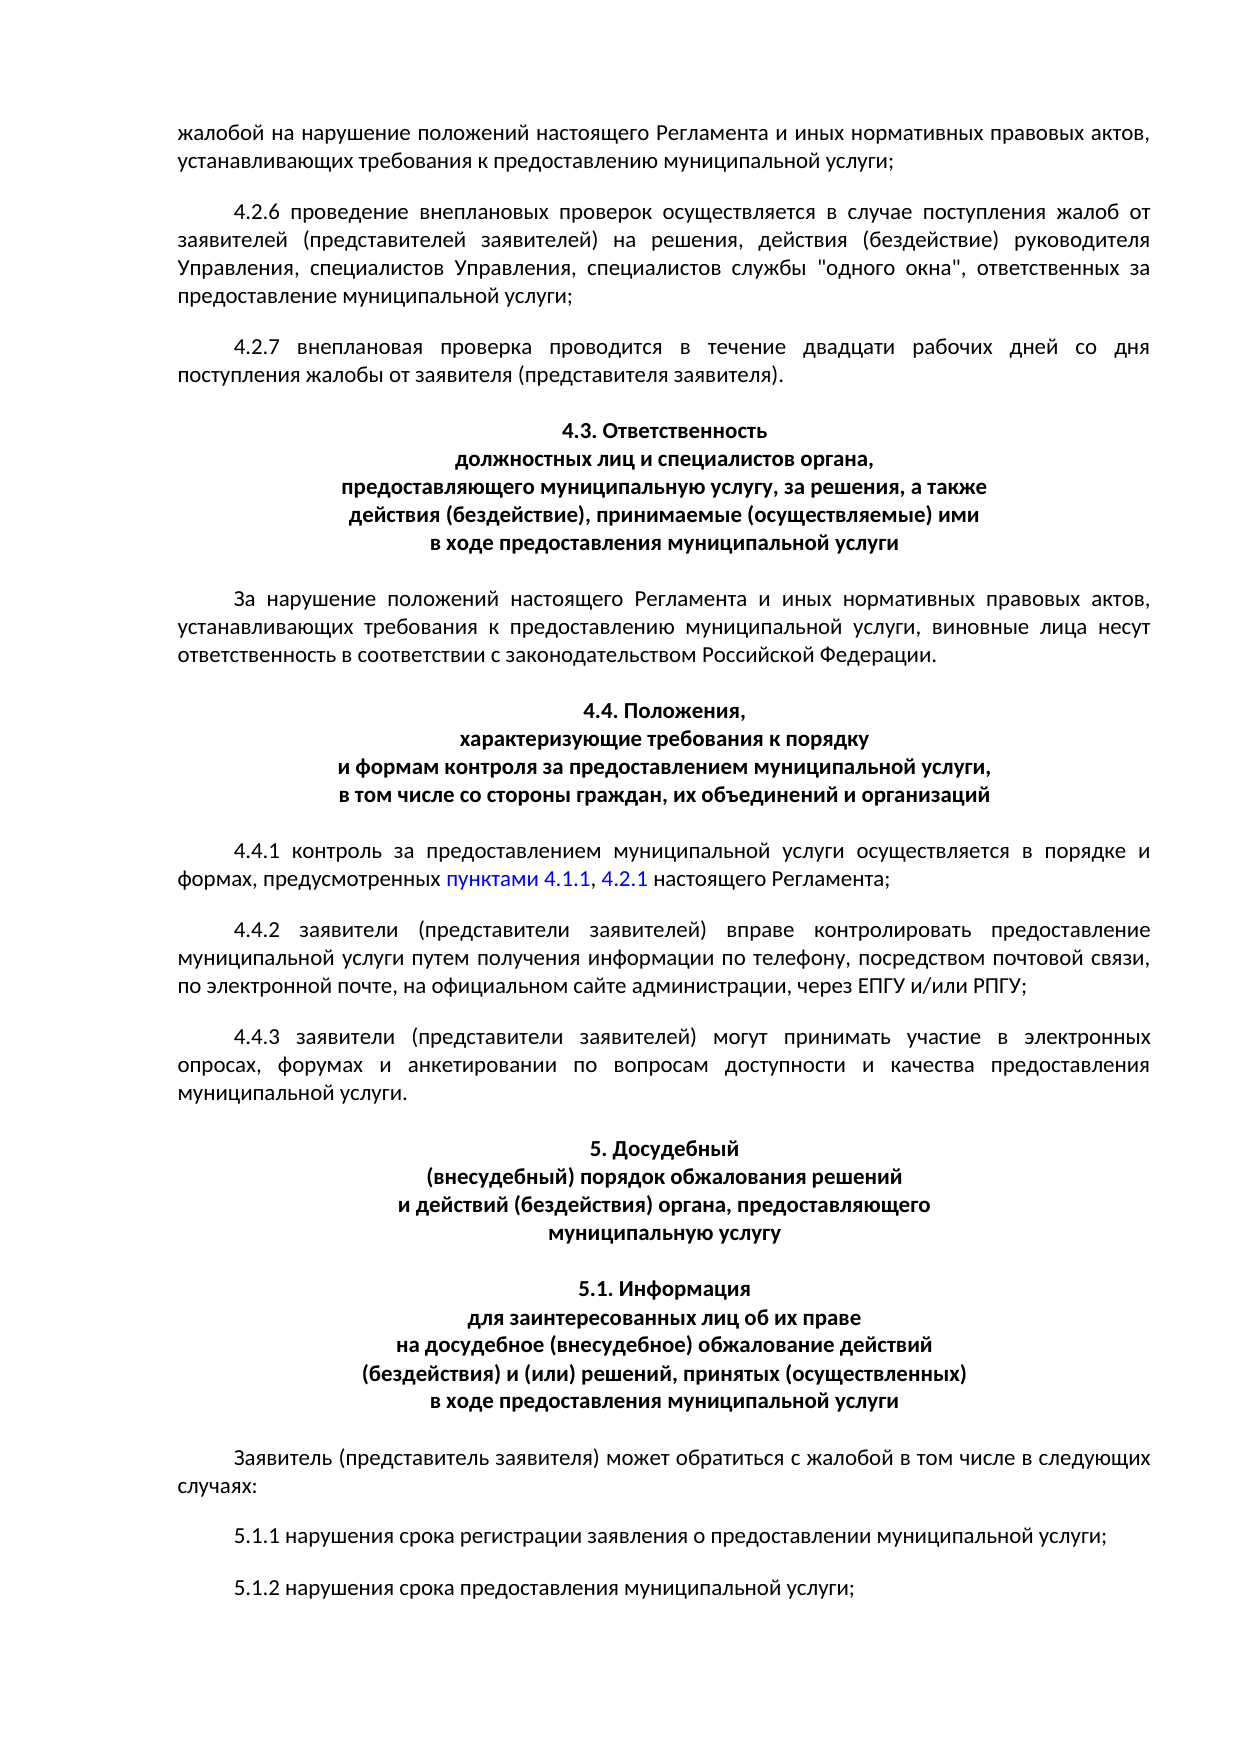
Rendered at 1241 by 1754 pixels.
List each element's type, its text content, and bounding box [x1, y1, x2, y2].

text За нарушение положений настоящего Регламента и иных нормативных правовых актов, устанавливающих требования к предоставлению муниципальной услуги, виновные лица несут ответственность в соответствии с законодательством Российской Федерации. [177, 584, 1152, 668]
title в том числе со стороны граждан, их объединений и организаций [177, 780, 1152, 808]
title 4.4. Положения, [177, 696, 1152, 724]
title (бездействия) и (или) решений, принятых (осуществленных) [177, 1359, 1152, 1387]
title 5. Досудебный [177, 1134, 1152, 1162]
title 5.1. Информация [177, 1274, 1152, 1303]
title в ходе предоставления муниципальной услуги [177, 528, 1152, 556]
text 5.1.2 нарушения срока предоставления муниципальной услуги; [177, 1573, 1152, 1601]
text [177, 118, 1152, 174]
text Заявитель (представитель заявителя) может обратиться с жалобой в том числе в следующих случаях: [177, 1443, 1152, 1499]
title характеризующие требования к порядку [177, 724, 1152, 752]
title действия (бездействие), принимаемые (осуществляемые) ими [177, 500, 1152, 528]
title в ходе предоставления муниципальной услуги [177, 1387, 1152, 1415]
title и формам контроля за предоставлением муниципальной услуги, [177, 752, 1152, 780]
title 4.3. Ответственность [177, 416, 1152, 444]
title и действий (бездействия) органа, предоставляющего [177, 1191, 1152, 1218]
title на досудебное (внесудебное) обжалование действий [177, 1331, 1152, 1359]
text 4.4.2 заявители (представители заявителей) вправе контролировать предоставление муниципальной услуги путем получения информации по телефону, посредством почтовой связи, по электронной почте, на официальном сайте администрации, через ЕПГУ и/или РПГУ; [177, 915, 1152, 999]
text 5.1.1 нарушения срока регистрации заявления о предоставлении муниципальной услуги; [177, 1522, 1152, 1550]
text 4.4.3 заявители (представители заявителей) могут принимать участие в электронных опросах, форумах и анкетировании по вопросам доступности и качества предоставления муниципальной услуги. [177, 1022, 1152, 1106]
title предоставляющего муниципальную услугу, за решения, а также [177, 472, 1152, 500]
title (внесудебный) порядок обжалования решений [177, 1162, 1152, 1191]
title для заинтересованных лиц об их праве [177, 1303, 1152, 1331]
text 4.2.6 проведение внеплановых проверок осуществляется в случае поступления жалоб от заявителей (представителей заявителей) на решения, действия (бездействие) руководителя Управления, специалистов Управления, специалистов службы "одного окна", ответственных за предоставление муниципальной услуги; [177, 197, 1152, 309]
text 4.2.7 внеплановая проверка проводится в течение двадцати рабочих дней со дня поступления жалобы от заявителя (представителя заявителя). [177, 332, 1152, 388]
title муниципальную услугу [177, 1218, 1152, 1247]
text 4.4.1 контроль за предоставлением муниципальной услуги осуществляется в порядке и формах, предусмотренных пунктами 4.1.1, 4.2.1 настоящего Регламента; [177, 836, 1152, 892]
title должностных лиц и специалистов органа, [177, 444, 1152, 472]
